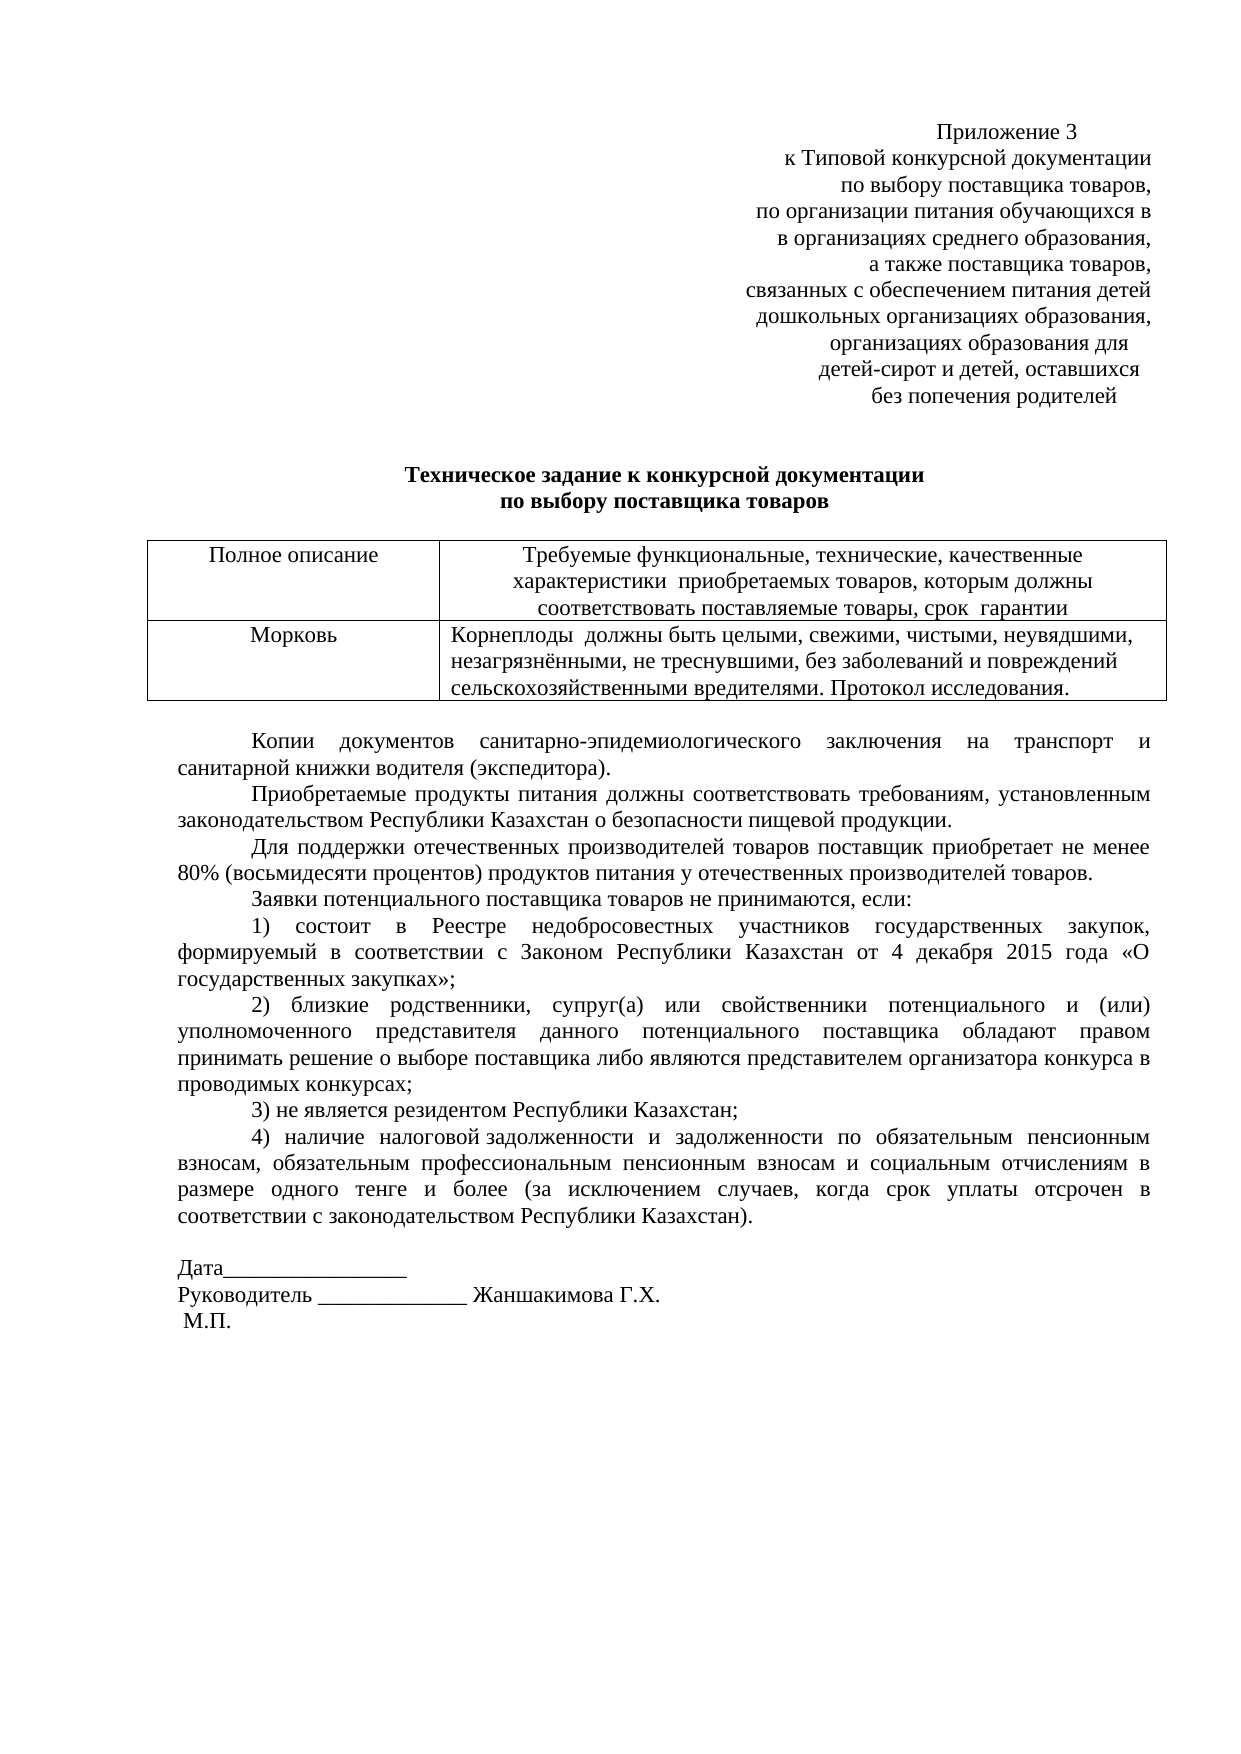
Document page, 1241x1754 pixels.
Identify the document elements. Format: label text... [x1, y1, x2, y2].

text 1) состоит в Реестре недобросовестных участников государственных закупок, формируемый в соответствии с Законом Республики Казахстан от 4 декабря 2015 года «О государственных закупках»; [177, 912, 1152, 991]
text по организации питания обучающихся в [177, 197, 1152, 223]
text Руководитель _____________ Жаншакимова Г.Х. [177, 1281, 1152, 1307]
text М.П. [177, 1307, 1152, 1333]
text 3) не является резидентом Республики Казахстан; [177, 1096, 1152, 1123]
table_header Требуемые функциональные, технические, качественные характеристики приобретаемых товаров, которым должны соответствовать поставляемые товары, срок гарантии [440, 541, 1166, 620]
table_cell Корнеплоды должны быть целыми, свежими, чистыми, неувядшими, незагрязнёнными, не треснувшими, без заболеваний и повреждений сельскохозяйственными вредителями. Протокол исследования. [440, 621, 1166, 700]
text 4) наличие налоговой задолженности и задолженности по обязательным пенсионным взносам, обязательным профессиональным пенсионным взносам и социальным отчислениям в размере одного тенге и более (за исключением случаев, когда срок уплаты отсрочен в соответствии с законодательством Республики Казахстан). [177, 1123, 1152, 1228]
text Приложение 3 к Типовой конкурсной документации по выбору поставщика товаров, [177, 118, 1152, 197]
text Для поддержки отечественных производителей товаров поставщик приобретает не менее 80% (восьмидесяти процентов) продуктов питания у отечественных производителей товаров. [177, 833, 1152, 886]
text Дата________________ [177, 1254, 1152, 1281]
text дошкольных организациях образования, организациях образования для детей-сирот и детей, оставшихся без попечения родителей [177, 303, 1152, 408]
text Техническое задание к конкурсной документации [177, 461, 1152, 487]
text Приобретаемые продукты питания должны соответствовать требованиям, установленным законодательством Республики Казахстан о безопасности пищевой продукции. [177, 780, 1152, 833]
table_cell Морковь [148, 621, 439, 700]
text а также поставщика товаров, [177, 250, 1152, 276]
text Копии документов санитарно-эпидемиологического заключения на транспорт и санитарной книжки водителя (экспедитора). [177, 727, 1152, 780]
table_header Полное описание [148, 541, 439, 620]
text Заявки потенциального поставщика товаров не принимаются, если: [177, 886, 1152, 912]
text по выбору поставщика товаров [177, 487, 1152, 513]
text 2) близкие родственники, супруг(а) или свойственники потенциального и (или) уполномоченного представителя данного потенциального поставщика обладают правом принимать решение о выборе поставщика либо являются представителем организатора конкурса в проводимых конкурсах; [177, 991, 1152, 1096]
text связанных с обеспечением питания детей [177, 276, 1152, 303]
text в организациях среднего образования, [177, 223, 1152, 250]
